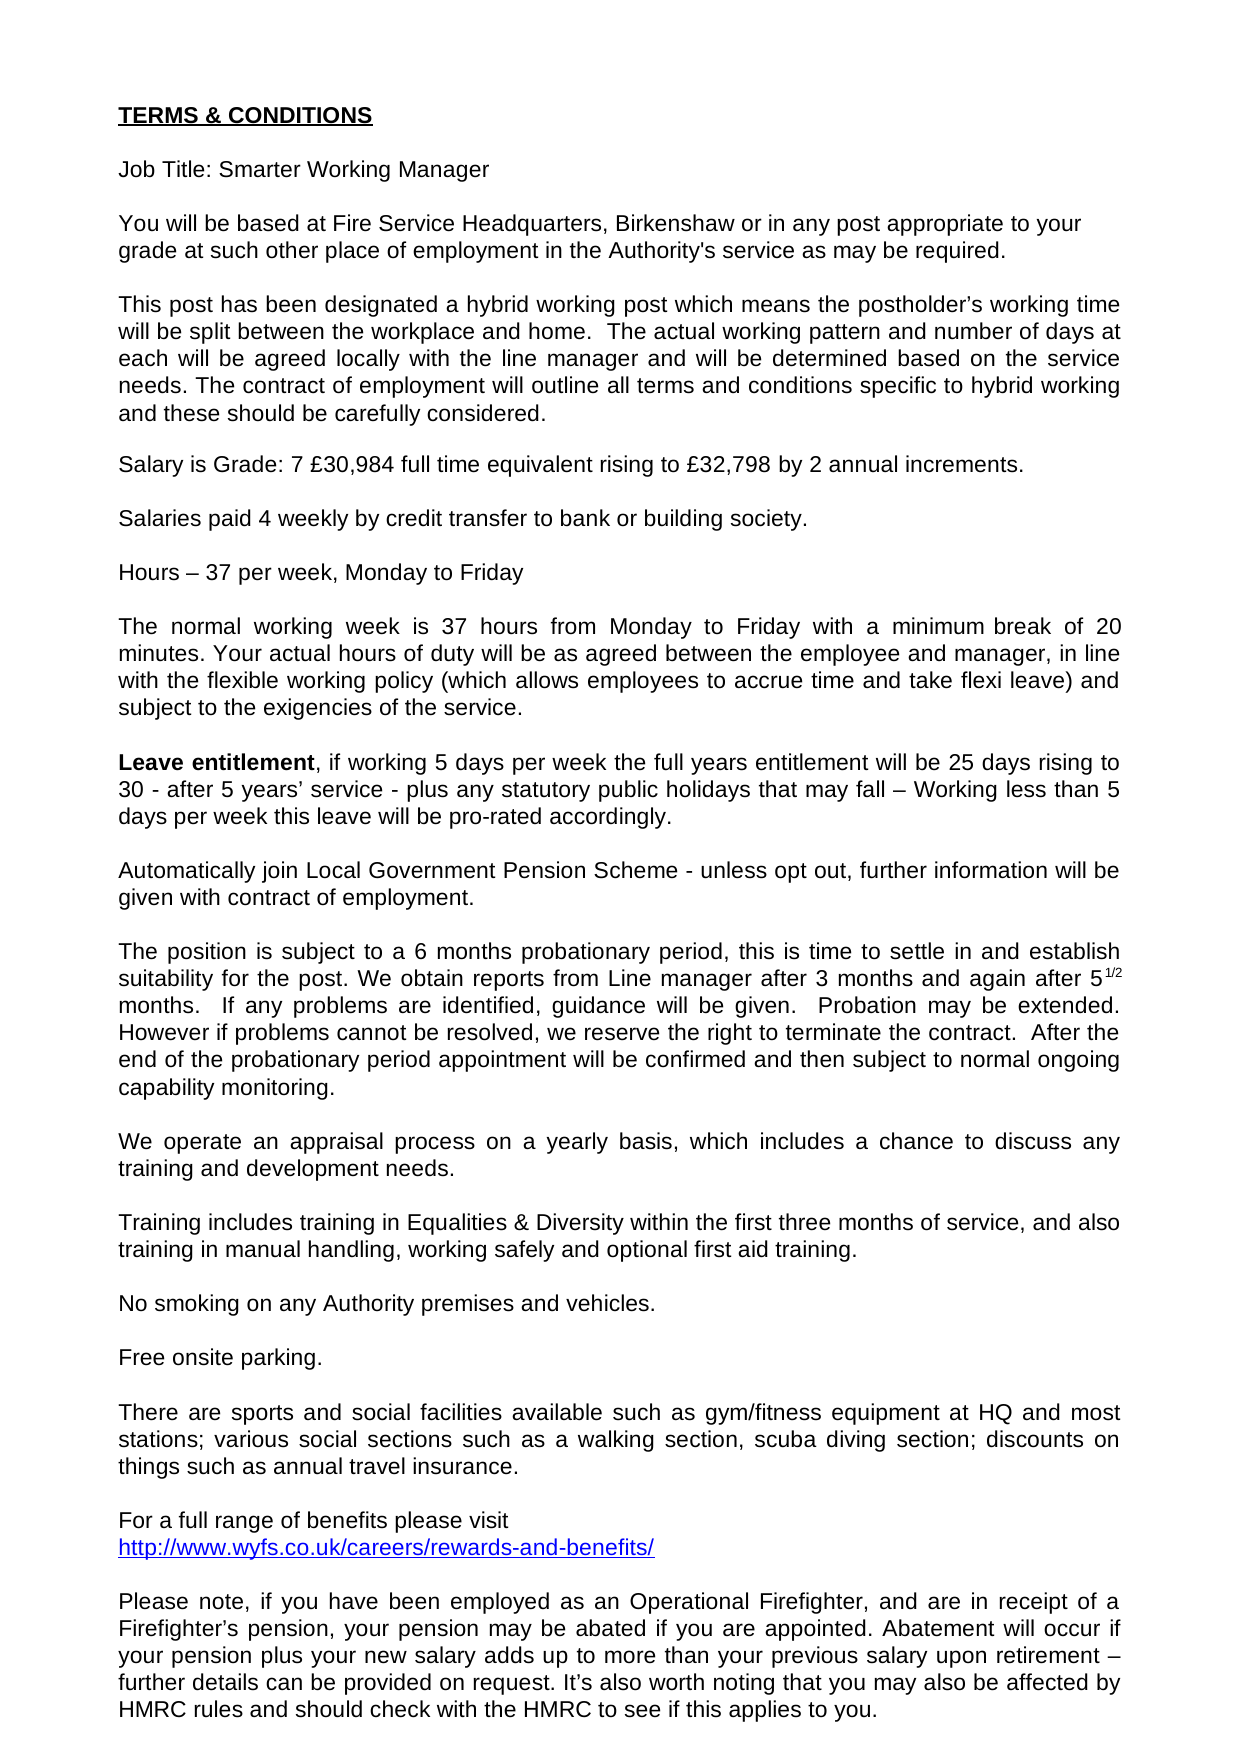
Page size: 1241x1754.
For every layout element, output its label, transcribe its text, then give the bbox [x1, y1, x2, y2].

text The normal working week is 37 hours from Monday to Friday with a minimum break of 20 minutes. Your actual hours of duty will be as agreed between the employee and manager, in line with the flexible working policy (which allows employees to accrue time and take flexi leave) and subject to the exigencies of the service. [118, 612, 1122, 721]
text Salary is Grade: by 2 annual increments. [118, 450, 1122, 477]
text http://www.wyfs.co.uk/careers/rewards-and-benefits/ [118, 1533, 1122, 1560]
text There are sports and social facilities available such as gym/fitness equipment at HQ and most stations; various social sections such as a walking section, scuba diving section; discounts on things such as annual travel insurance. [118, 1398, 1122, 1479]
text Hours – 37 per week, Monday to Friday [118, 558, 1122, 585]
text You will be based at Fire Service Headquarters, Birkenshaw or in any post appropriate to your grade at such other place of employment in the Authority's service as may be required. [118, 209, 1122, 263]
text Salaries paid 4 weekly by credit transfer to bank or building society. [118, 504, 1122, 531]
text The position is subject to a 6 months probationary period, this is time to settle in and establish suitability for the post. We obtain reports from Line manager after 3 months and again after 51/2 months. If any problems are identified, guidance will be given. Probation may be extended. However if problems cannot be resolved, we reserve the right to terminate the contract. After the end of the probationary period appointment will be confirmed and then subject to normal ongoing capability monitoring. [118, 937, 1122, 1100]
text Free onsite parking. [118, 1344, 1122, 1371]
text Leave entitlement, if working 5 days per week the full years entitlement will be 25 days rising to 30 - after 5 years’ service - plus any statutory public holidays that may fall – Working less than 5 days per week this leave will be pro-rated accordingly. [118, 748, 1122, 829]
text Training includes training in Equalities & Diversity within the first three months of service, and also training in manual handling, working safely and optional first aid training. [118, 1208, 1122, 1262]
text We operate an appraisal process on a yearly basis, which includes a chance to discuss any training and development needs. [118, 1127, 1122, 1181]
text This post has been designated a hybrid working post which means the postholder’s working time will be split between the workplace and home. The actual working pattern and number of days at each will be agreed locally with the line manager and will be determined based on the service needs. The contract of employment will outline all terms and conditions specific to hybrid working and these should be carefully considered. [118, 291, 1122, 426]
text Job Title: Smarter Working Manager [118, 155, 1122, 182]
text No smoking on any Authority premises and vehicles. [118, 1289, 1122, 1317]
subtitle TERMS & CONDITIONS [118, 101, 1122, 128]
text Please note, if you have been employed as an Operational Firefighter, and are in receipt of a Firefighter’s pension, your pension may be abated if you are appointed. Abatement will occur if your pension plus your new salary adds up to more than your previous salary upon retirement – further details can be provided on request. It’s also worth noting that you may also be affected by HMRC rules and should check with the HMRC to see if this applies to you. [118, 1587, 1122, 1723]
text Automatically join Local Government Pension Scheme - unless opt out, further information will be given with contract of employment. [118, 856, 1122, 910]
text For a full range of benefits please visit [118, 1506, 1122, 1533]
